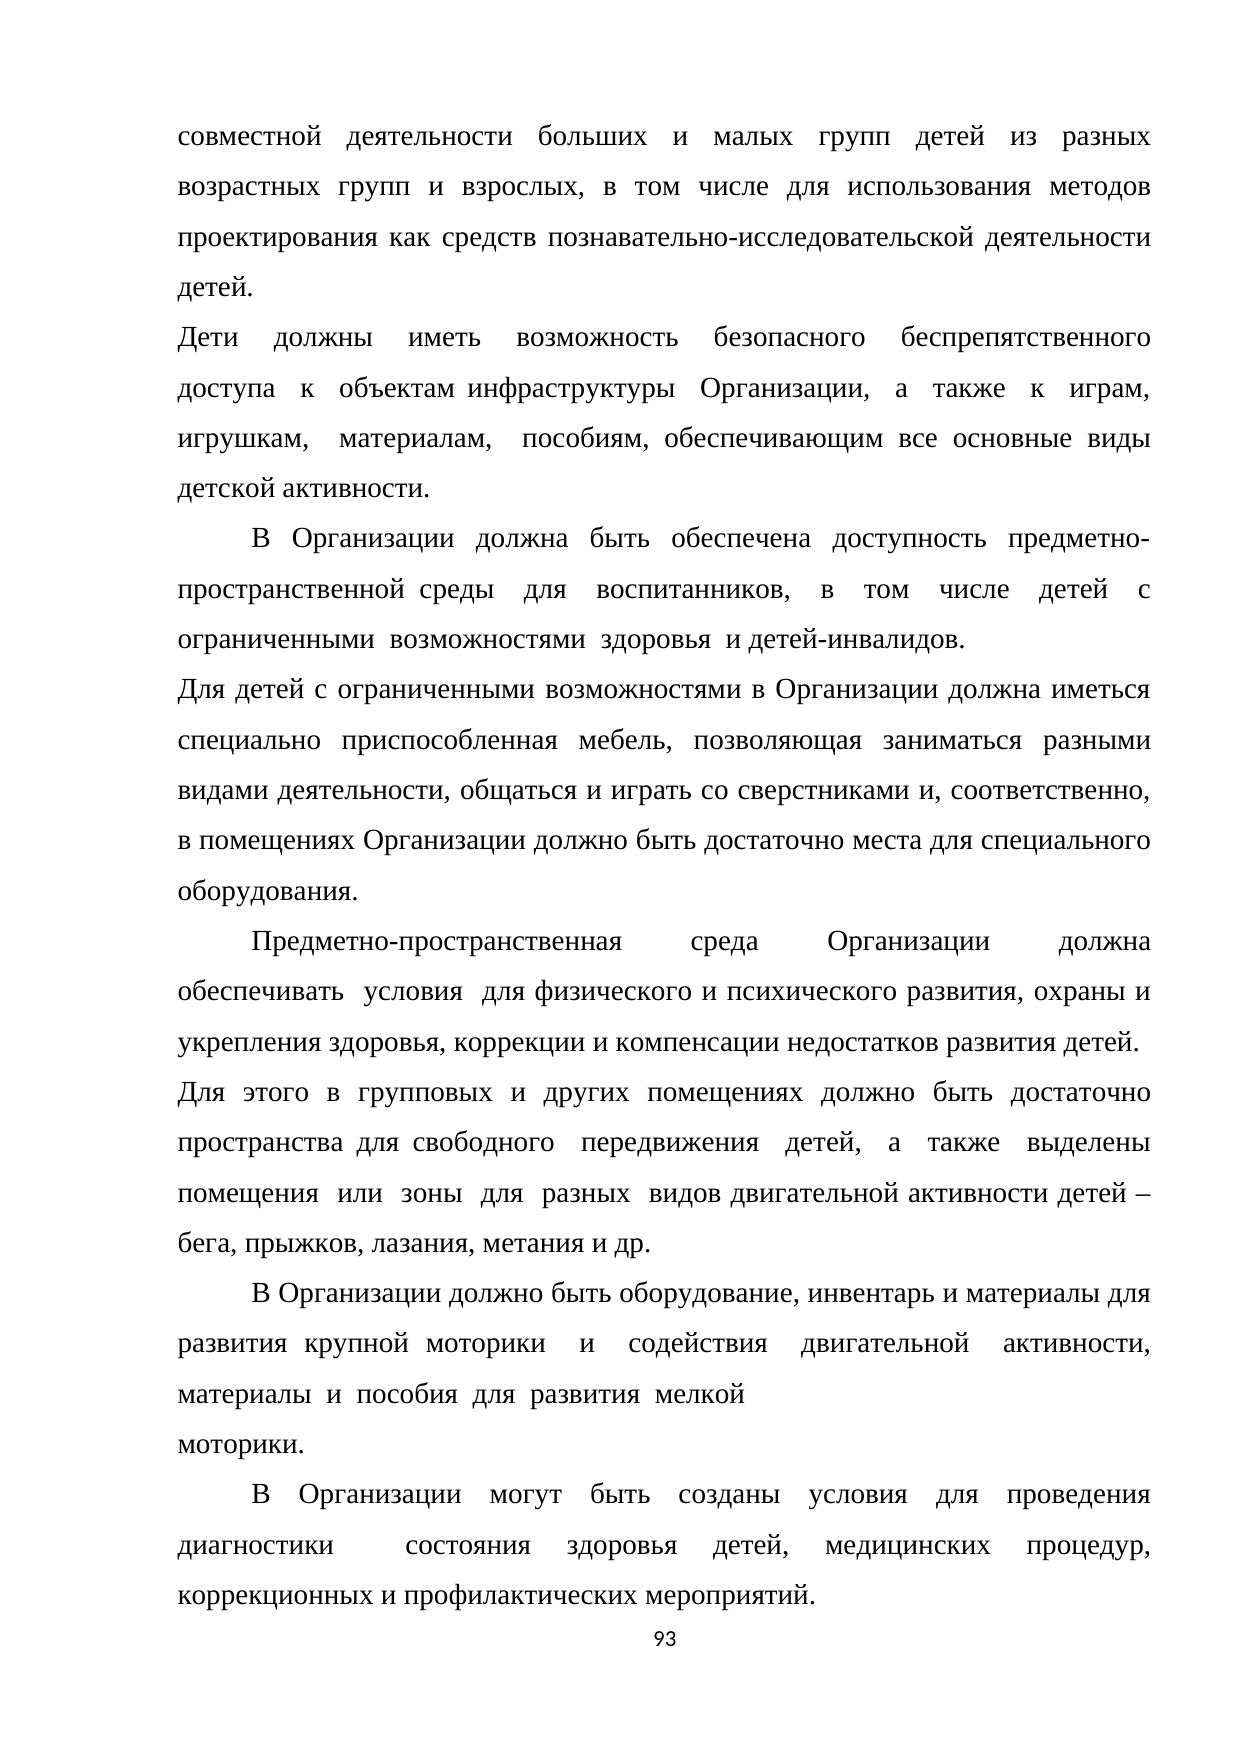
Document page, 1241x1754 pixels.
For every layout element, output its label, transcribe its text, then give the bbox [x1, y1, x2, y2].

text Для этого в групповых и других помещениях должно быть достаточно пространства для свободного передвижения детей, а также выделены помещения или зоны для разных видов двигательной активности детей – бега, прыжков, лазания, метания и др. [177, 1074, 1152, 1258]
text моторики. [177, 1426, 1152, 1460]
text В Организации могут быть созданы условия для проведения диагностики состояния здоровья детей, медицинских процедур, коррекционных и профилактических мероприятий. [177, 1477, 1152, 1611]
text Предметно-пространственная среда Организации должна обеспечивать условия для физического и психического развития, охраны и укрепления здоровья, коррекции и компенсации недостатков развития детей. [177, 923, 1152, 1057]
text Для детей с ограниченными возможностями в Организации должна иметься специально приспособленная мебель, позволяющая заниматься разными видами деятельности, общаться и играть со сверстниками и, соответственно, в помещениях Организации должно быть достаточно места для специального оборудования. [177, 672, 1152, 906]
text В Организации должно быть оборудование, инвентарь и материалы для развития крупной моторики и содействия двигательной активности, материалы и пособия для развития мелкой [177, 1275, 1152, 1409]
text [177, 118, 1152, 303]
text Дети должны иметь возможность безопасного беспрепятственного доступа к объектам инфраструктуры Организации, а также к играм, игрушкам, материалам, пособиям, обеспечивающим все основные виды детской активности. [177, 319, 1152, 504]
text В Организации должна быть обеспечена доступность предметно-пространственной среды для воспитанников, в том числе детей с ограниченными возможностями здоровья и детей-инвалидов. [177, 521, 1152, 655]
